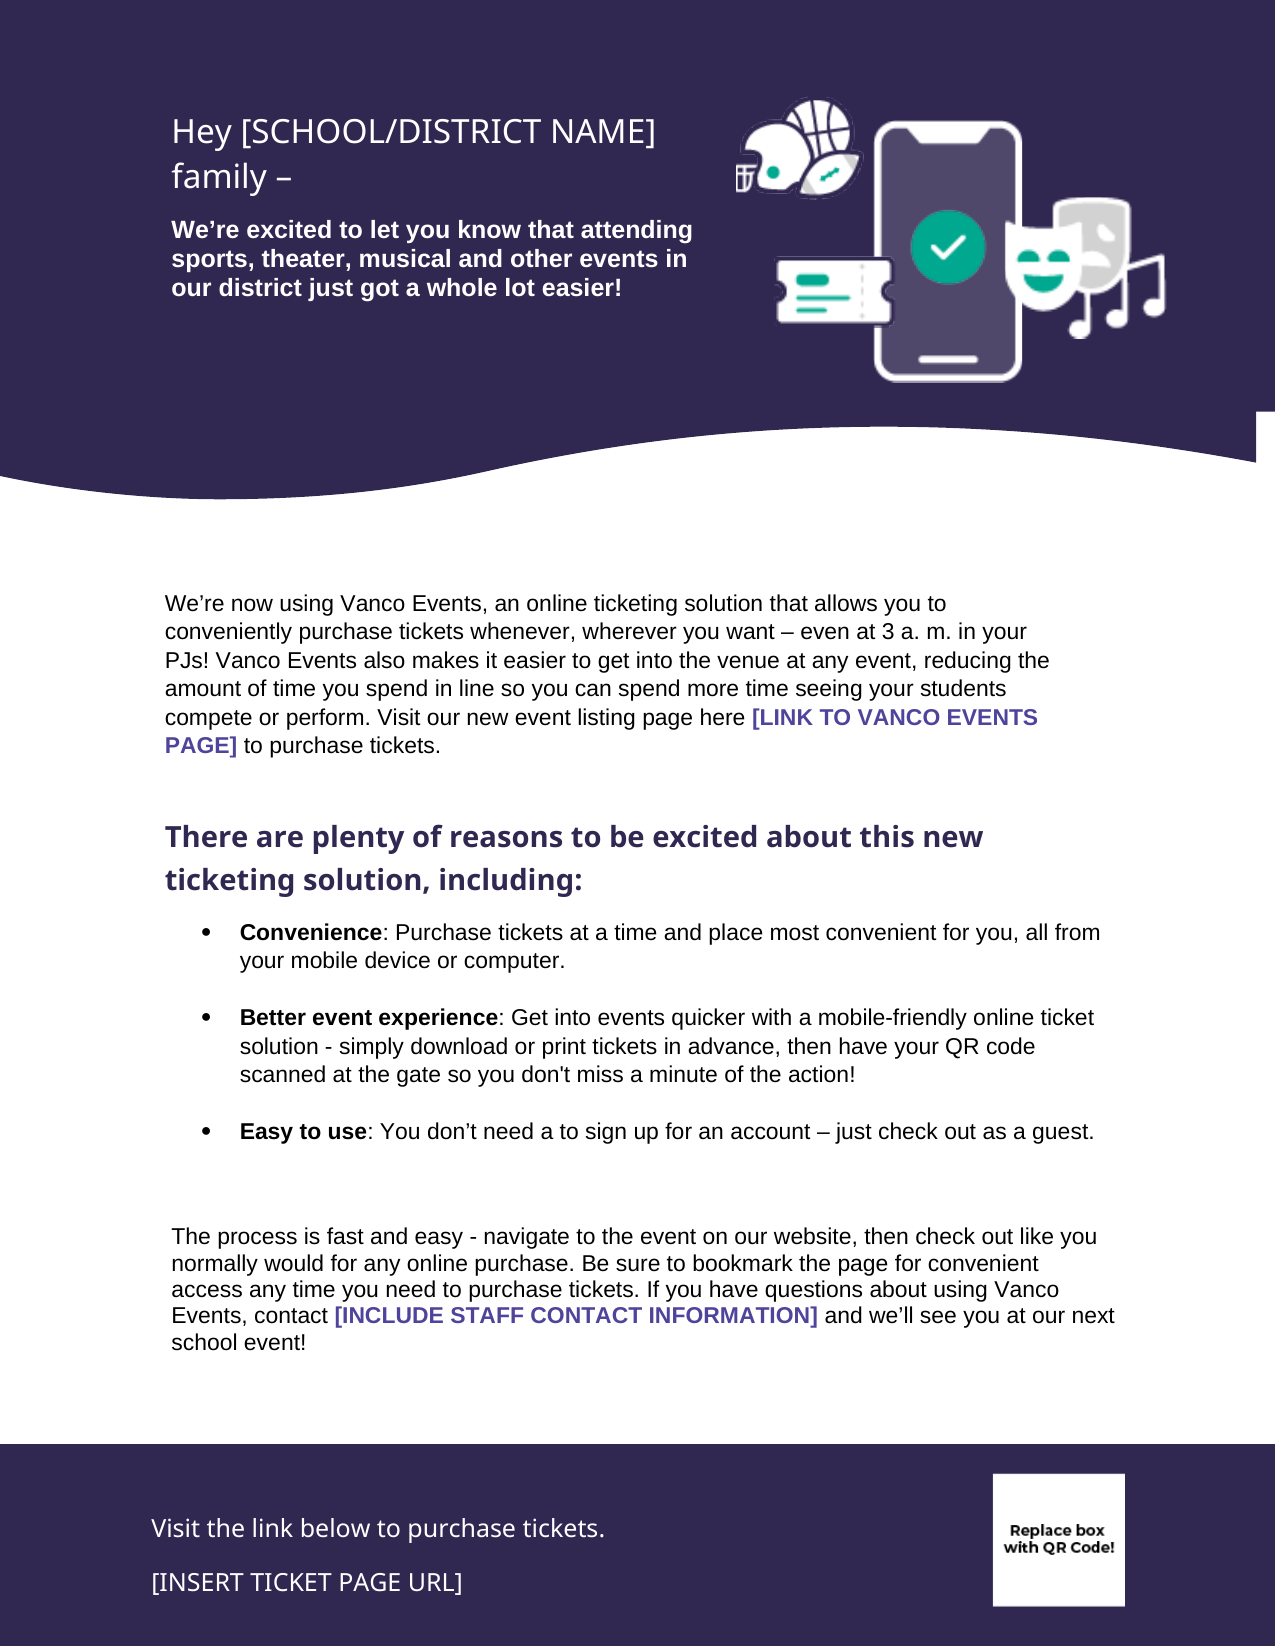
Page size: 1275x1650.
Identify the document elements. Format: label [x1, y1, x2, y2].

picture [736, 96, 865, 200]
picture [773, 120, 1167, 383]
picture [992, 1473, 1125, 1607]
